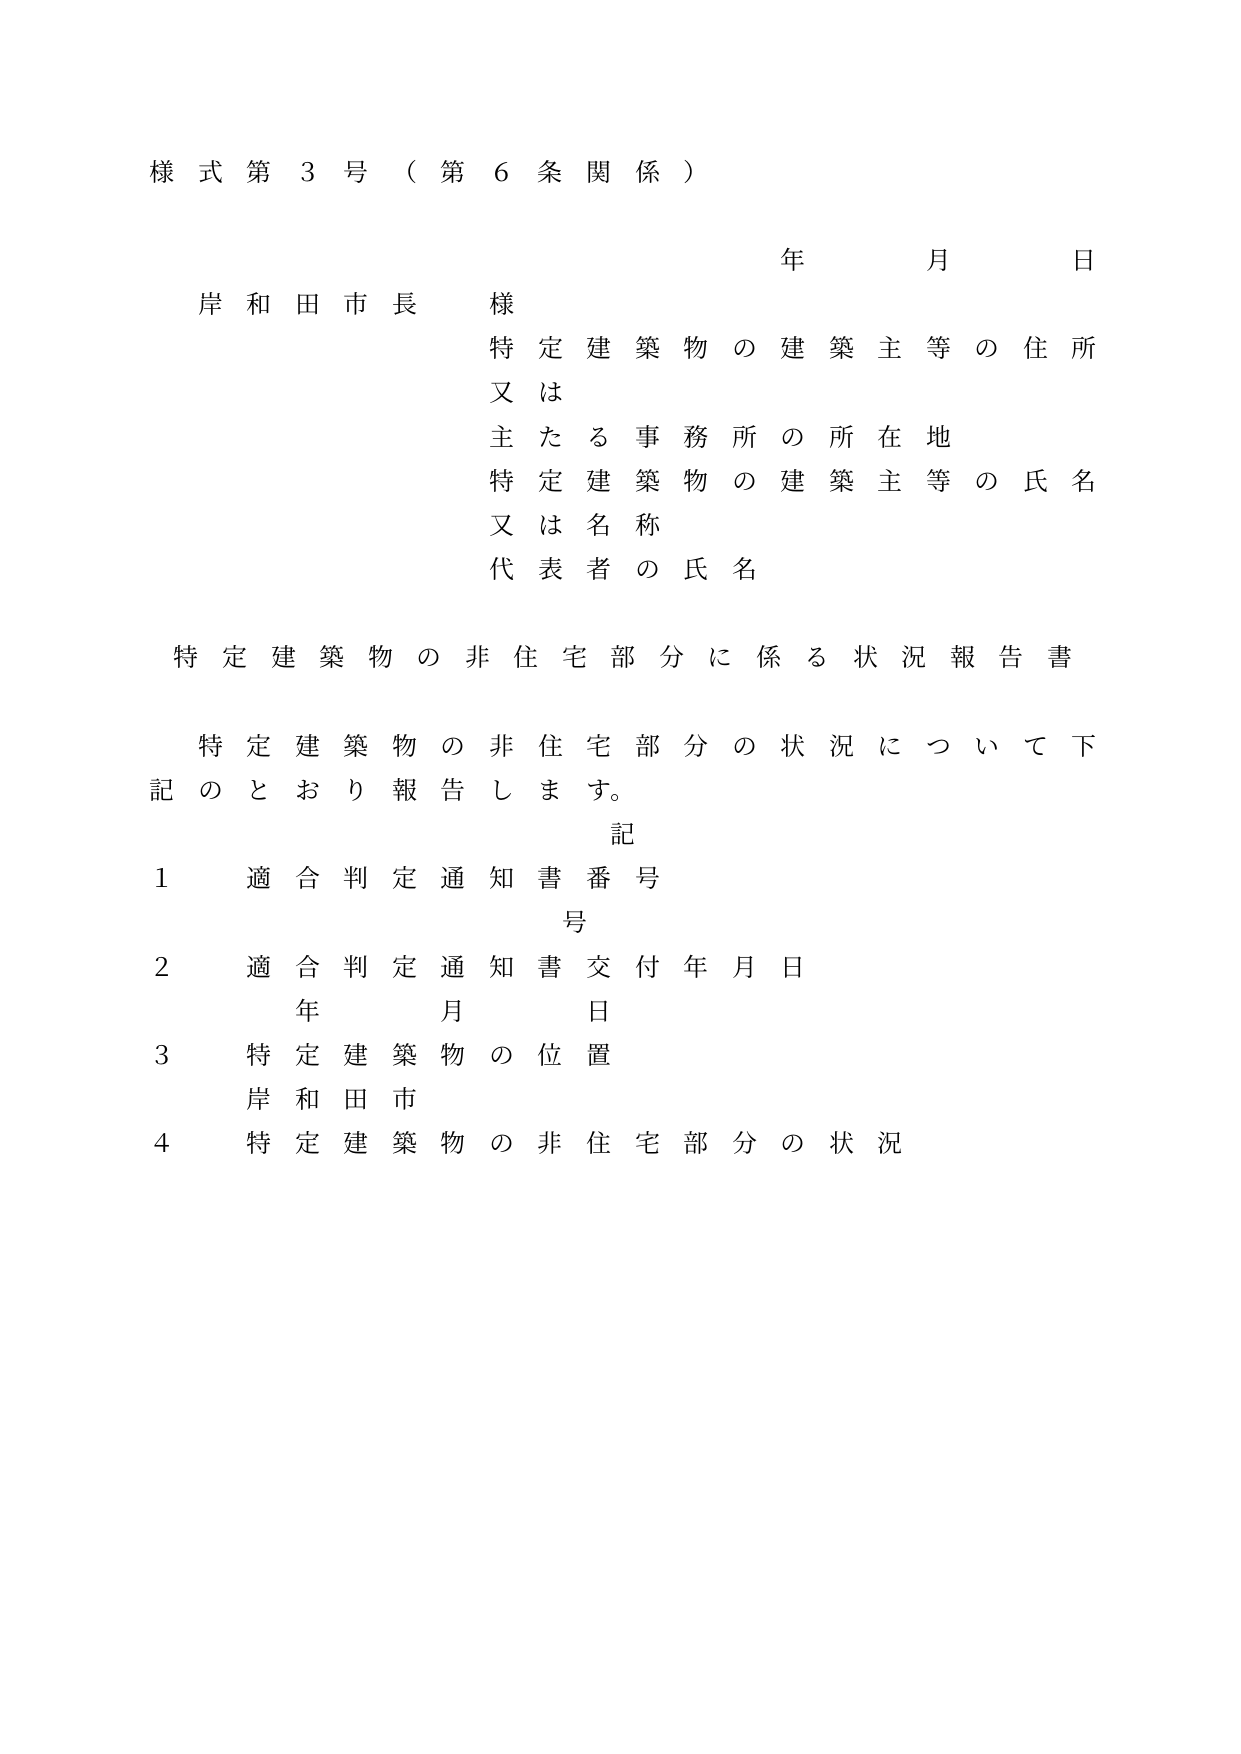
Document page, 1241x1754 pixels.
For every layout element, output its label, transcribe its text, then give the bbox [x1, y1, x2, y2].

text 岸和田市 [149, 1076, 1120, 1120]
text 岸和田市長 様 [149, 281, 1120, 325]
text 特定建築物の建築主等の住所又は [466, 325, 1120, 413]
text ４ 特定建築物の非住宅部分の状況 [149, 1120, 1120, 1164]
text 特定建築物の非住宅部分に係る状況報告書 [149, 634, 1120, 678]
text 特定建築物の建築主等の氏名又は名称 [466, 457, 1120, 546]
text １ 適合判定通知書番号 [149, 855, 1120, 899]
text 様式第３号（第６条関係） [149, 148, 1120, 192]
text 年 月 日 [149, 987, 1120, 1032]
text 年 月 日 [149, 237, 1120, 281]
text ２ 適合判定通知書交付年月日 [149, 943, 1120, 987]
text ３ 特定建築物の位置 [149, 1032, 1120, 1076]
text 記 [149, 811, 1120, 855]
text 号 [149, 899, 1120, 943]
text 特定建築物の非住宅部分の状況について下記のとおり報告します。 [149, 722, 1120, 811]
text 代表者の氏名 [466, 546, 1120, 590]
text 主たる事務所の所在地 [466, 413, 1120, 457]
